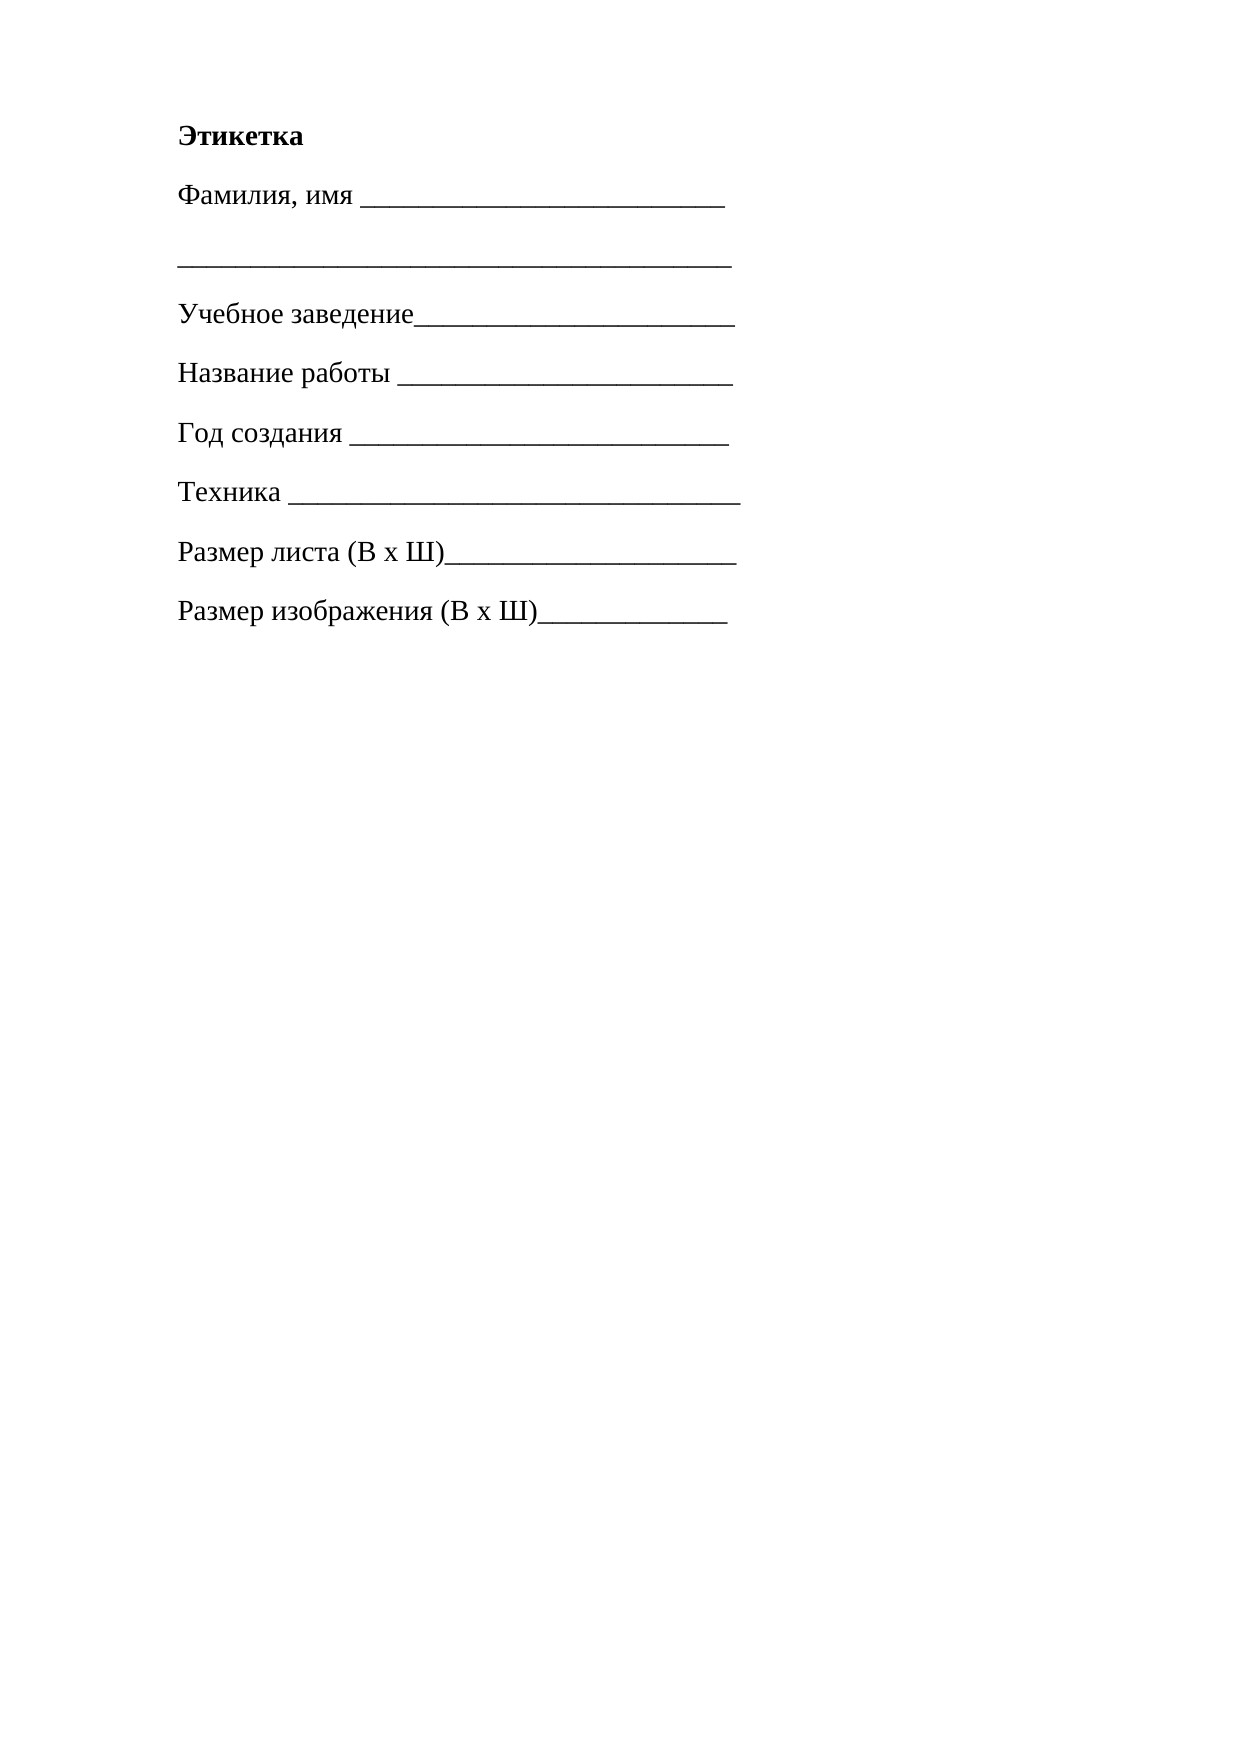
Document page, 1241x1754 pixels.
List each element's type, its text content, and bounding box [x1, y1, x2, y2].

text Этикетка [177, 118, 1152, 152]
text Учебное заведение______________________ [177, 296, 1152, 330]
text Название работы _______________________ [177, 356, 1152, 389]
text Техника _______________________________ [177, 474, 1152, 508]
text Размер листа (В х Ш)____________________ [177, 534, 1152, 567]
text Фамилия, имя _________________________ [177, 177, 1152, 211]
text ______________________________________ [177, 237, 1152, 270]
text Размер изображения (В х Ш)_____________ [177, 593, 1152, 627]
text Год создания __________________________ [177, 415, 1152, 448]
